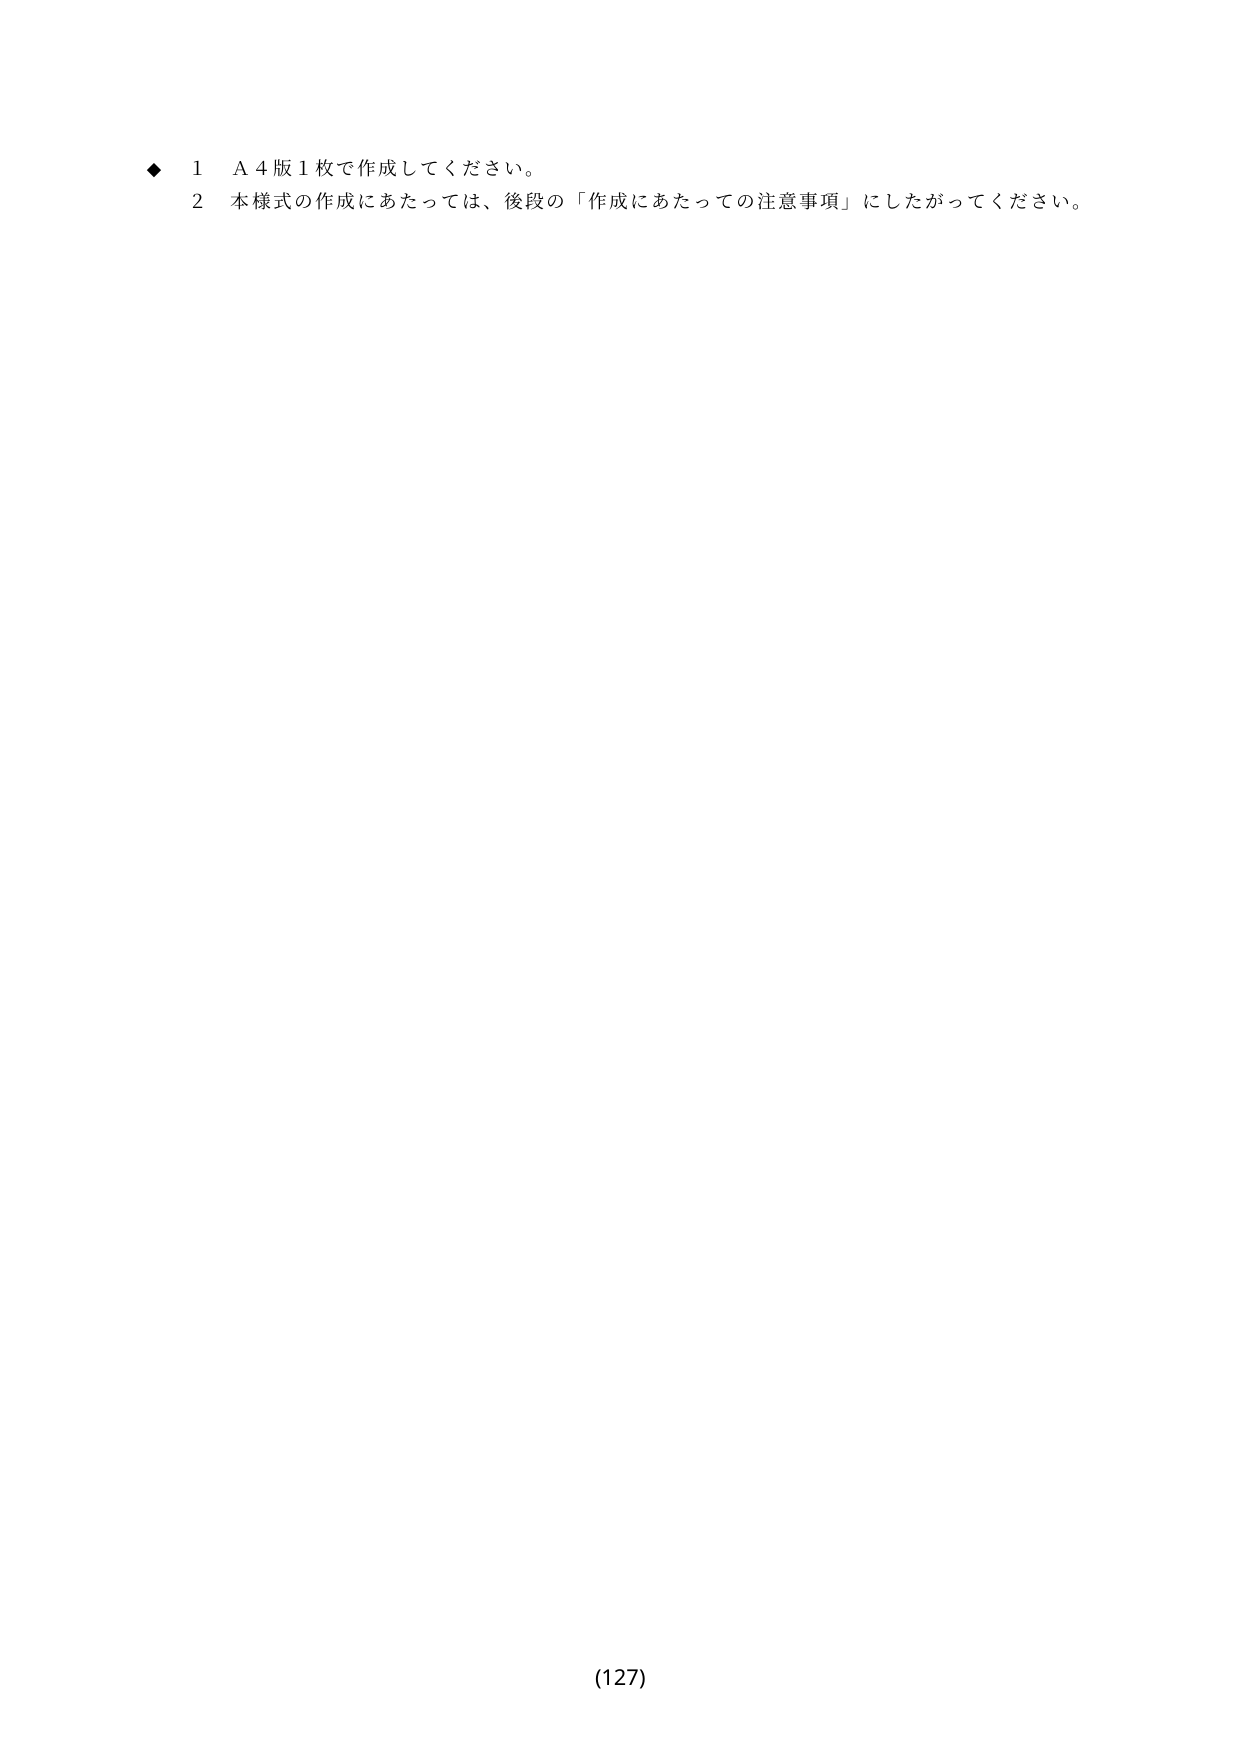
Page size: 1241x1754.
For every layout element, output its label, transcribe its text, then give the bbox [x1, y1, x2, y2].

text ◆ １ Ａ４版１枚で作成してください。 [147, 151, 1093, 184]
text ２ 本様式の作成にあたっては、後段の「作成にあたっての注意事項」にしたがってください。 [147, 184, 1093, 217]
